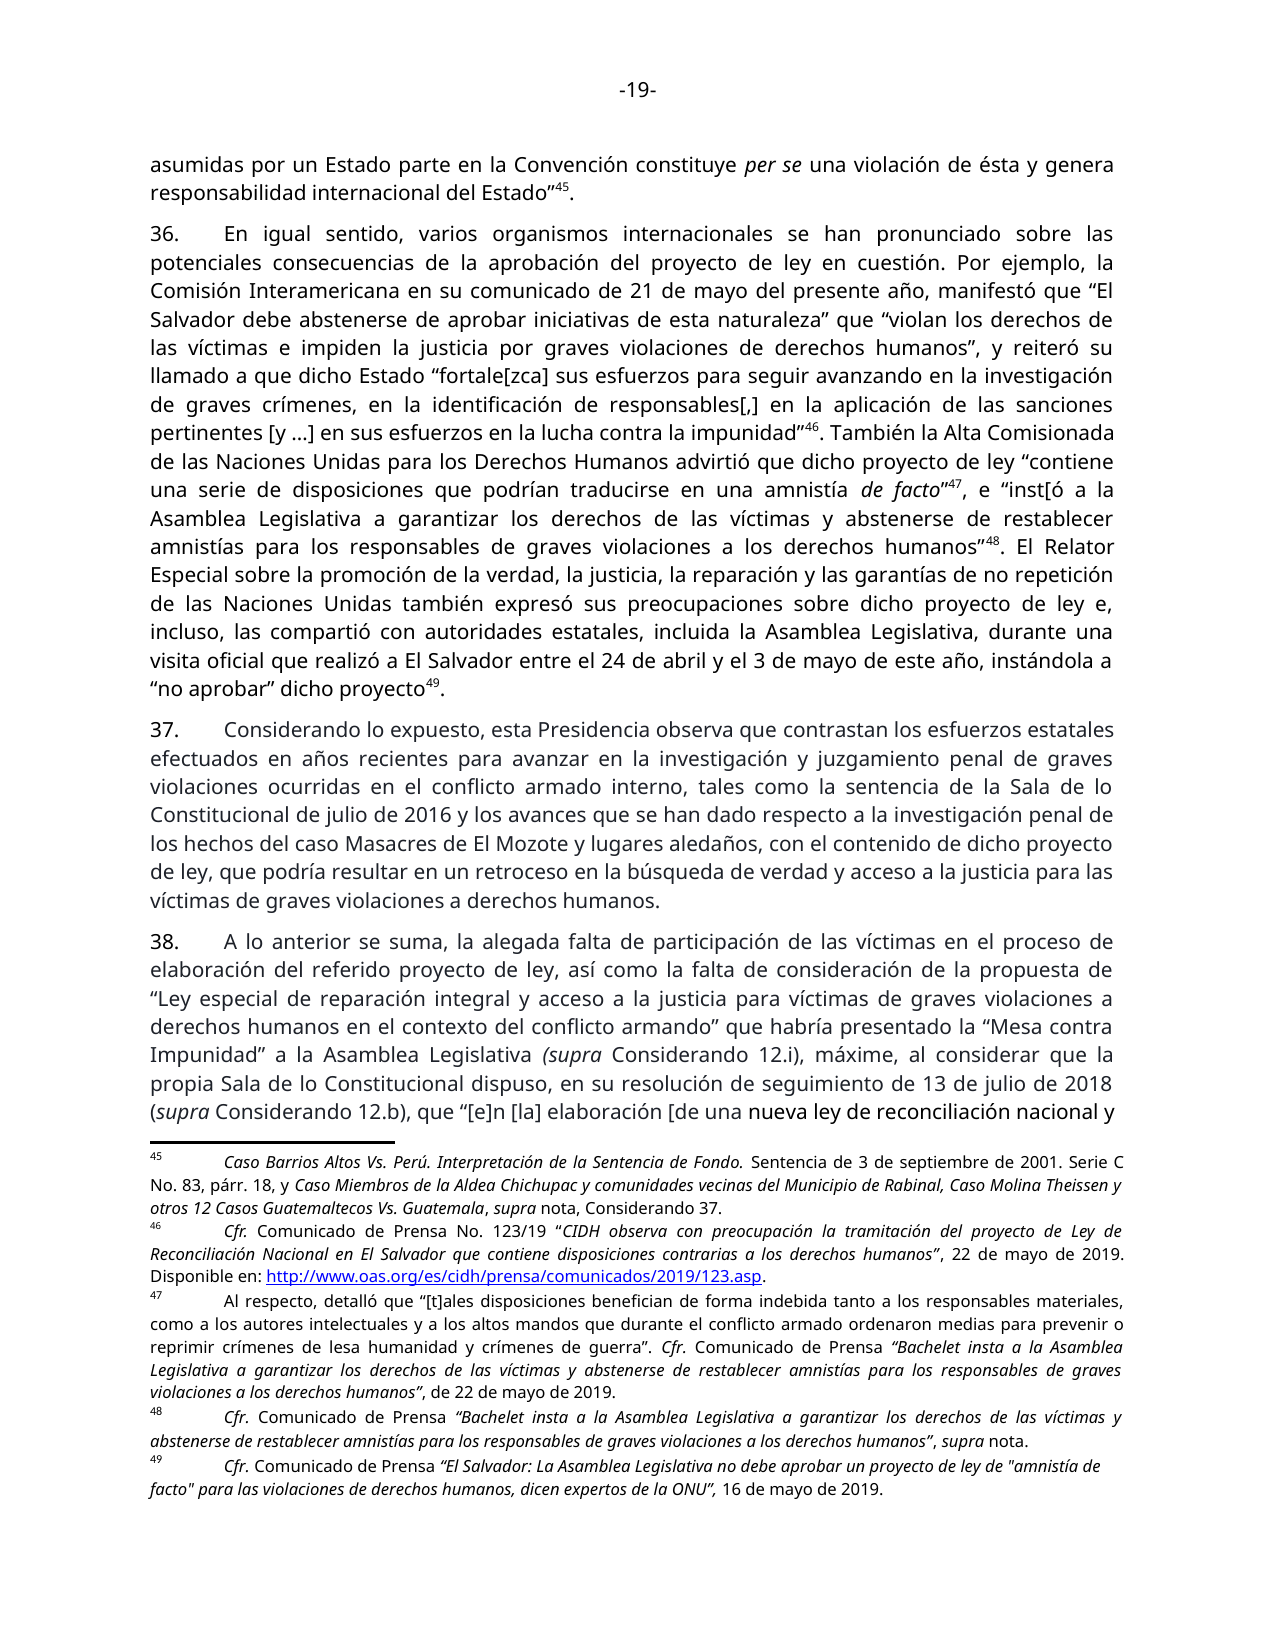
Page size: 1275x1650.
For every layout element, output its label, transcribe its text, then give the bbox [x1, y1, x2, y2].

list A lo anterior se suma, la alegada falta de participación de las víctimas en el proceso de elaboración del referido proyecto de ley, así como la falta de consideración de la propuesta de “Ley especial de reparación integral y acceso a la justicia para víctimas de graves violaciones a derechos humanos en el contexto del conflicto armando” que habría presentado la “Mesa contra Impunidad” a la Asamblea Legislativa (supra Considerando 12.i), máxime, al considerar que la propia Sala de lo Constitucional dispuso, en su resolución de seguimiento de 13 de julio de 2018 (supra Considerando 12.b), que “[e]n [la] elaboración [de una nueva ley de reconciliación nacional y de asistencia a víctimas] deberá tenerse en cuenta la consulta con las víctimas del conflicto armado, las asociaciones que las representan y otros sectores de la sociedad que se muestren interesados en contribuir a los fines de su elaboración”. [150, 927, 1115, 1126]
list Con base en los anteriores argumentos, esta Presidencia considera, prima facie, que dicho proyecto de ley contiene disposiciones que, de ser aprobadas, no garantizarían un adecuado derecho de acceso a la justicia de las víctimas del caso Masacres de El Mozote y lugares aledaños y podría afectar otros casos de graves violaciones a derechos humanos ocurridas en el conflicto armado interno salvadoreño. De ser aprobada en los términos en los que se encuentra planteado actualmente el proyecto, podría ser una ley incompatible con los artículos 8 y 25 de la Convención Americana y, por tanto, con el artículo 2 de dicho tratado. La Corte Interamericana ha sostenido reiteradamente que “[l]a promulgación de una ley manifiestamente contraria a las obligaciones asumidas por un Estado parte en la Convención constituye per se una violación de ésta y genera responsabilidad internacional del Estado”. [150, 150, 1115, 207]
list En igual sentido, varios organismos internacionales se han pronunciado sobre las potenciales consecuencias de la aprobación del proyecto de ley en cuestión. Por ejemplo, la Comisión Interamericana en su comunicado de 21 de mayo del presente año, manifestó que “El Salvador debe abstenerse de aprobar iniciativas de esta naturaleza” que “violan los derechos de las víctimas e impiden la justicia por graves violaciones de derechos humanos”, y reiteró su llamado a que dicho Estado “fortale[zca] sus esfuerzos para seguir avanzando en la investigación de graves crímenes, en la identificación de responsables[,] en la aplicación de las sanciones pertinentes [y …] en sus esfuerzos en la lucha contra la impunidad”. También la Alta Comisionada de las Naciones Unidas para los Derechos Humanos advirtió que dicho proyecto de ley “contiene una serie de disposiciones que podrían traducirse en una amnistía de facto”, e “inst[ó a la Asamblea Legislativa a garantizar los derechos de las víctimas y abstenerse de restablecer amnistías para los responsables de graves violaciones a los derechos humanos”. El Relator Especial sobre la promoción de la verdad, la justicia, la reparación y las garantías de no repetición de las Naciones Unidas también expresó sus preocupaciones sobre dicho proyecto de ley e, incluso, las compartió con autoridades estatales, incluida la Asamblea Legislativa, durante una visita oficial que realizó a El Salvador entre el 24 de abril y el 3 de mayo de este año, instándola a “no aprobar” dicho proyecto. [150, 219, 1115, 703]
list Considerando lo expuesto, esta Presidencia observa que contrastan los esfuerzos estatales efectuados en años recientes para avanzar en la investigación y juzgamiento penal de graves violaciones ocurridas en el conflicto armado interno, tales como la sentencia de la Sala de lo Constitucional de julio de 2016 y los avances que se han dado respecto a la investigación penal de los hechos del caso Masacres de El Mozote y lugares aledaños, con el contenido de dicho proyecto de ley, que podría resultar en un retroceso en la búsqueda de verdad y acceso a la justicia para las víctimas de graves violaciones a derechos humanos. [150, 715, 1115, 914]
